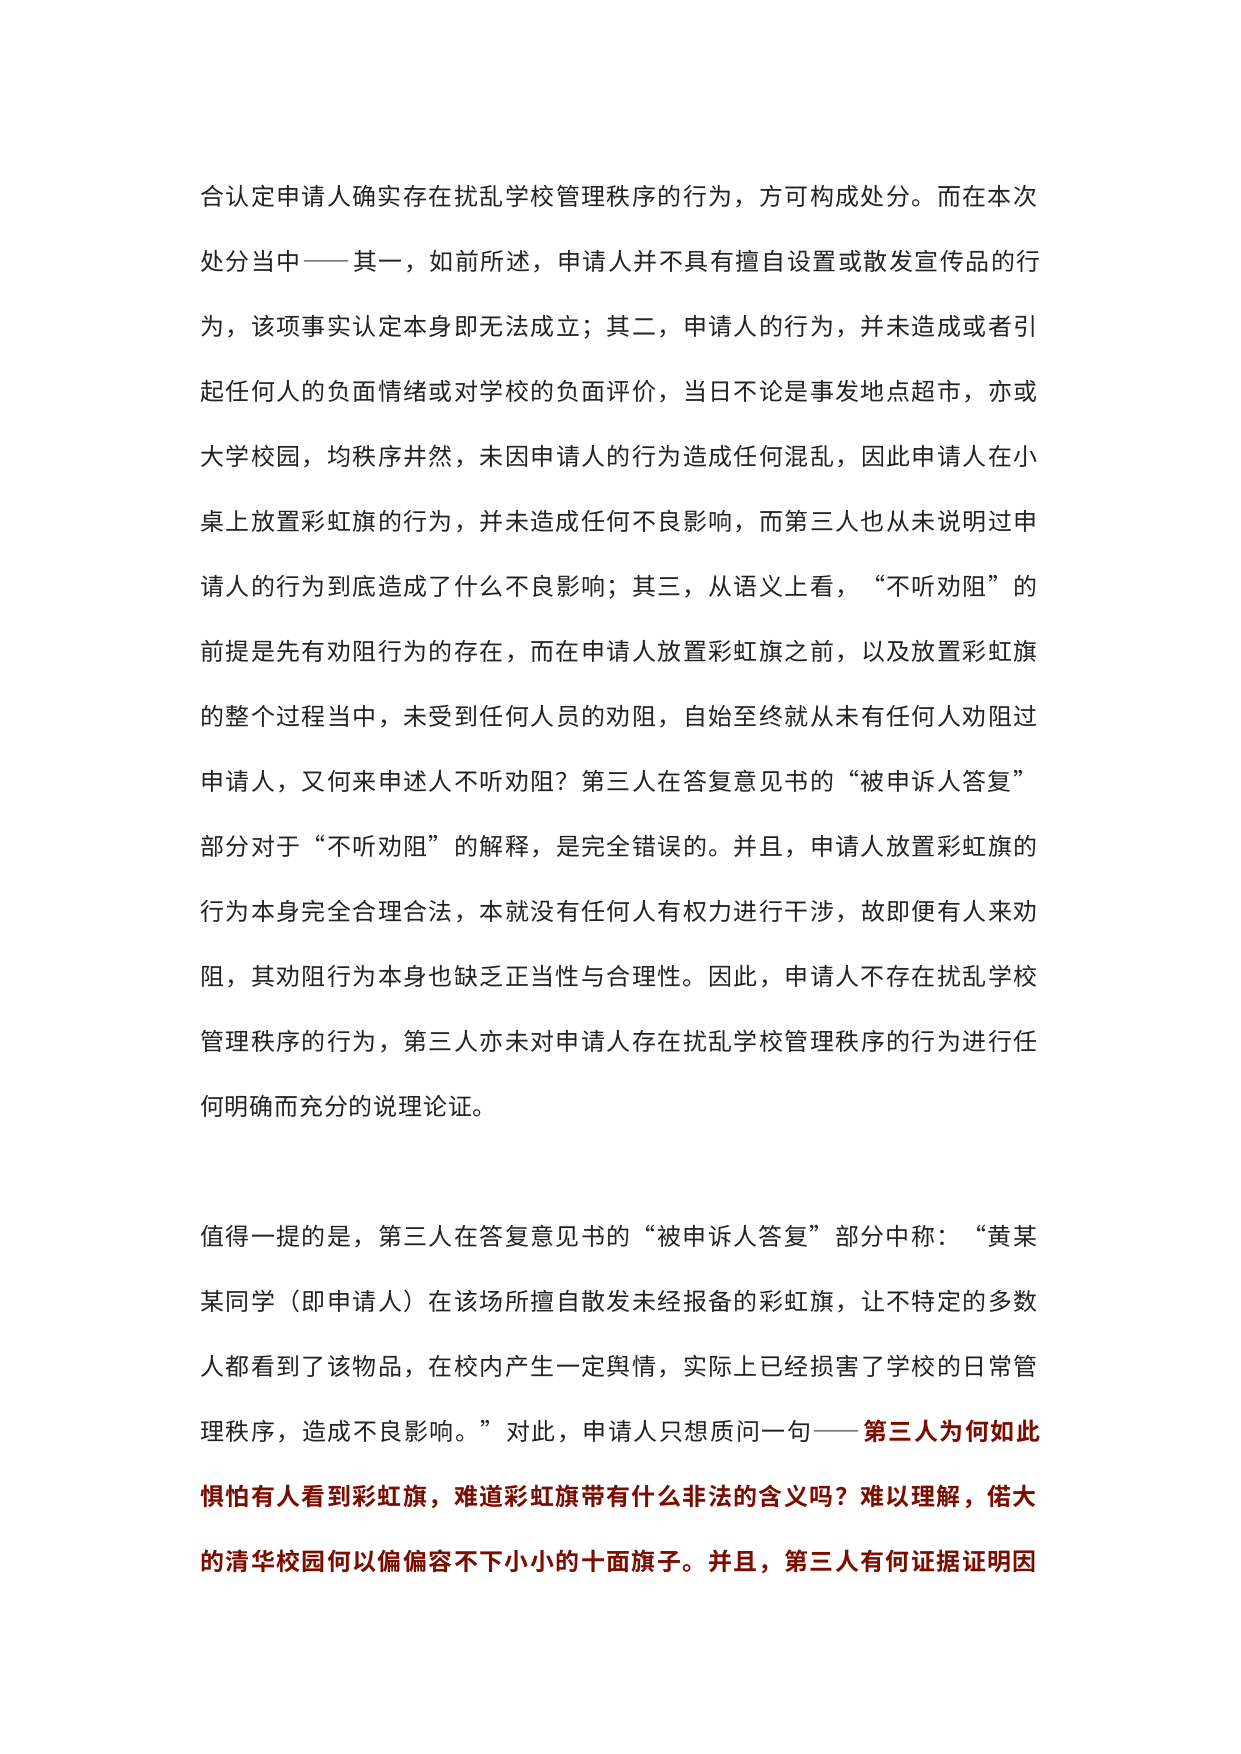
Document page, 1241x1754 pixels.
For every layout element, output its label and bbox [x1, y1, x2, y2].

text [200, 162, 1040, 1137]
text [200, 1202, 1040, 1592]
